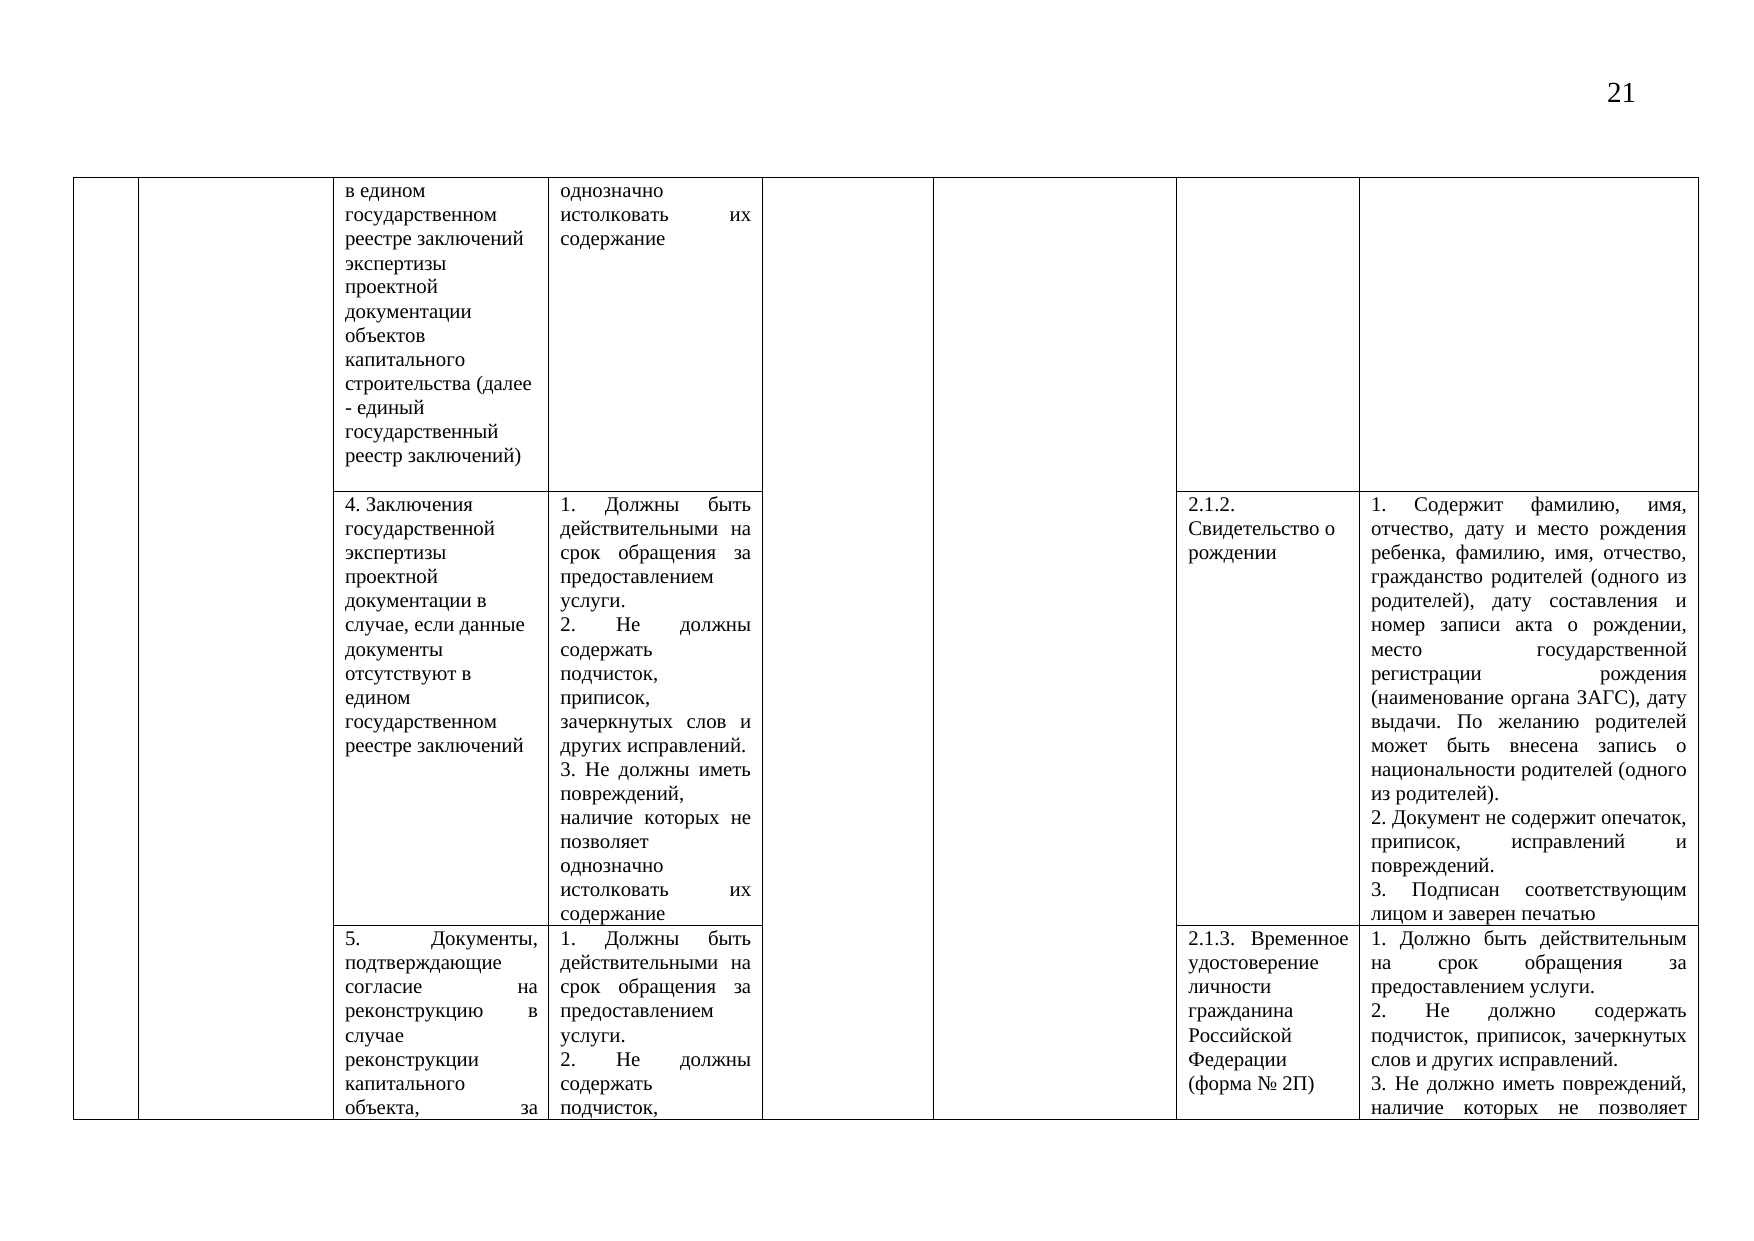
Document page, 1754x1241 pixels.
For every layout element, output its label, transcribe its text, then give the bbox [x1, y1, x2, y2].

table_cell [549, 178, 762, 491]
table_cell 4. Заключения государственной экспертизы проектной документации в случае, если данные документы отсутствуют в едином государственном реестре заключений [334, 492, 548, 925]
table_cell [334, 178, 548, 491]
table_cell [1177, 178, 1359, 491]
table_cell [549, 926, 762, 1119]
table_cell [1360, 178, 1698, 491]
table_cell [934, 178, 1176, 1119]
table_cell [1177, 926, 1359, 1119]
table_cell 2.1.2. Свидетельство о рождении [1177, 492, 1359, 925]
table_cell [1360, 926, 1698, 1119]
table_cell 1. Содержит фамилию, имя, отчество, дату и место рождения ребенка, фамилию, имя, отчество, гражданство родителей (одного из родителей), дату составления и номер записи акта о рождении, место государственной регистрации рождения (наименование органа ЗАГС), дату выдачи. По желанию родителей может быть внесена запись о национальности родителей (одного из родителей). 2. Документ не содержит опечаток, приписок, исправлений и повреждений. 3. Подписан соответствующим лицом и заверен печатью [1360, 492, 1698, 925]
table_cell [334, 926, 548, 1119]
